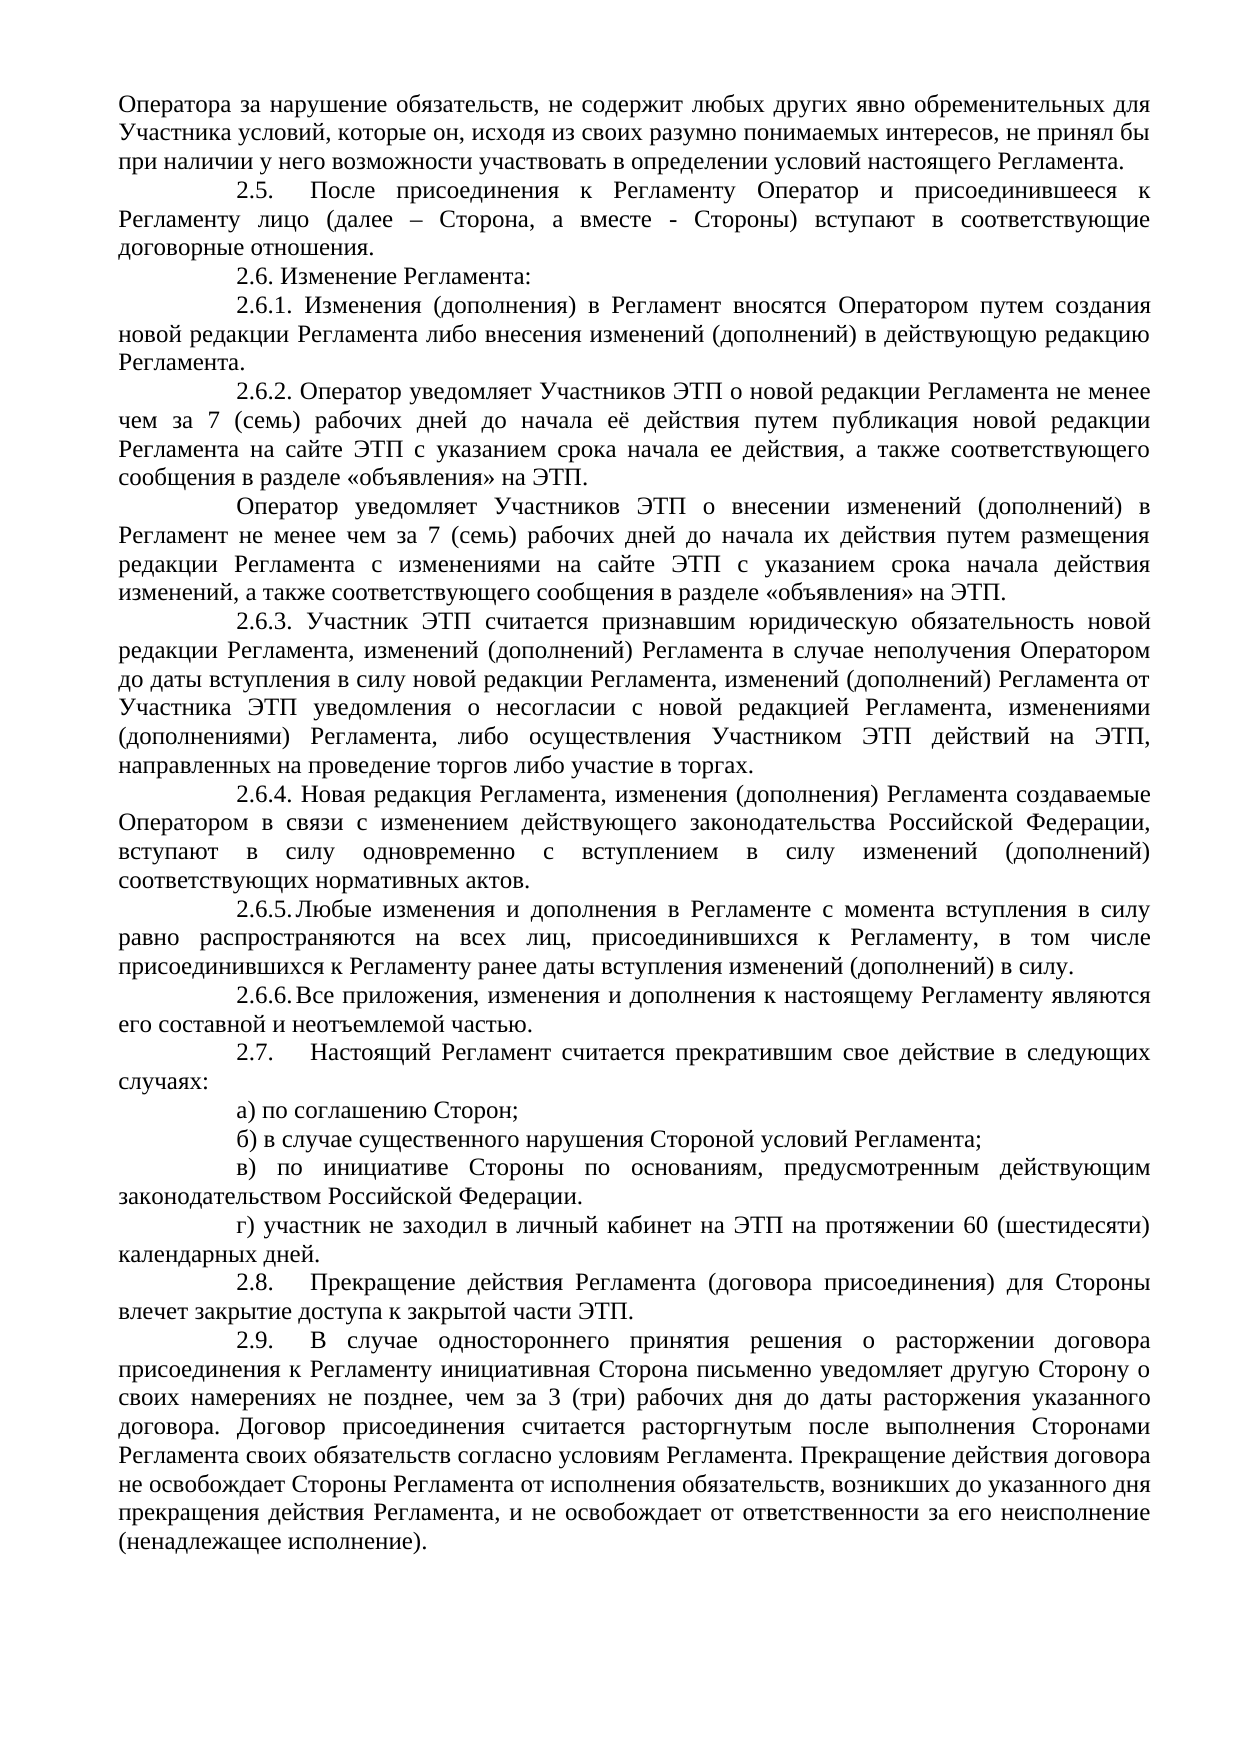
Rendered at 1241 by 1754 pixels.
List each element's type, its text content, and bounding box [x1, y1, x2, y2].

list 2.6.3. Участник ЭТП считается признавшим юридическую обязательность новой редакции Регламента, изменений (дополнений) Регламента в случае неполучения Оператором до даты вступления в силу новой редакции Регламента, изменений (дополнений) Регламента от Участника ЭТП уведомления о несогласии с новой редакцией Регламента, изменениями (дополнениями) Регламента, либо осуществления Участником ЭТП действий на ЭТП, направленных на проведение торгов либо участие в торгах. [118, 606, 1152, 779]
list а) по соглашению Сторон; [118, 1095, 1152, 1124]
list в) по инициативе Стороны по основаниям, предусмотренным действующим законодательством Российской Федерации. [118, 1152, 1152, 1210]
list 2.6.1. Изменения (дополнения) в Регламент вносятся Оператором путем создания новой редакции Регламента либо внесения изменений (дополнений) в действующую редакцию Регламента. [118, 290, 1152, 376]
list После присоединения к Регламенту Оператор и присоединившееся к Регламенту лицо (далее – Сторона, а вместе - Стороны) вступают в соответствующие договорные отношения. [118, 175, 1152, 261]
list Любые изменения и дополнения в Регламенте с момента вступления в силу равно распространяются на всех лиц, присоединившихся к Регламенту, в том числе присоединившихся к Регламенту ранее даты вступления изменений (дополнений) в силу. [118, 894, 1152, 980]
list 2.6.4. Новая редакция Регламента, изменения (дополнения) Регламента создаваемые Оператором в связи с изменением действующего законодательства Российской Федерации, вступают в силу одновременно с вступлением в силу изменений (дополнений) соответствующих нормативных актов. [118, 779, 1152, 894]
list г) участник не заходил в личный кабинет на ЭТП на протяжении 60 (шестидесяти) календарных дней. [118, 1210, 1152, 1267]
list Настоящий Регламент считается прекратившим свое действие в следующих случаях: [118, 1037, 1152, 1095]
list 2.6. Изменение Регламента: [118, 261, 1152, 290]
list В случае одностороннего принятия решения о расторжении договора присоединения к Регламенту инициативная Сторона письменно уведомляет другую Сторону о своих намерениях не позднее, чем за 3 (три) рабочих дня до даты расторжения указанного договора. Договор присоединения считается расторгнутым после выполнения Сторонами Регламента своих обязательств согласно условиям Регламента. Прекращение действия договора не освобождает Стороны Регламента от исполнения обязательств, возникших до указанного дня прекращения действия Регламента, и не освобождает от ответственности за его неисполнение (ненадлежащее исполнение). [118, 1325, 1152, 1555]
list 2.6.2. Оператор уведомляет Участников ЭТП о новой редакции Регламента не менее чем за 7 (семь) рабочих дней до начала её действия путем публикация новой редакции Регламента на сайте ЭТП с указанием срока начала ее действия, а также соответствующего сообщения в разделе «объявления» на ЭТП. [118, 376, 1152, 491]
list б) в случае существенного нарушения Стороной условий Регламента; [118, 1124, 1152, 1152]
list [118, 89, 1152, 175]
list Оператор уведомляет Участников ЭТП о внесении изменений (дополнений) в Регламент не менее чем за 7 (семь) рабочих дней до начала их действия путем размещения редакции Регламента с изменениями на сайте ЭТП с указанием срока начала действия изменений, а также соответствующего сообщения в разделе «объявления» на ЭТП. [118, 491, 1152, 606]
list Прекращение действия Регламента (договора присоединения) для Стороны влечет закрытие доступа к закрытой части ЭТП. [118, 1267, 1152, 1325]
list Все приложения, изменения и дополнения к настоящему Регламенту являются его составной и неотъемлемой частью. [118, 980, 1152, 1037]
